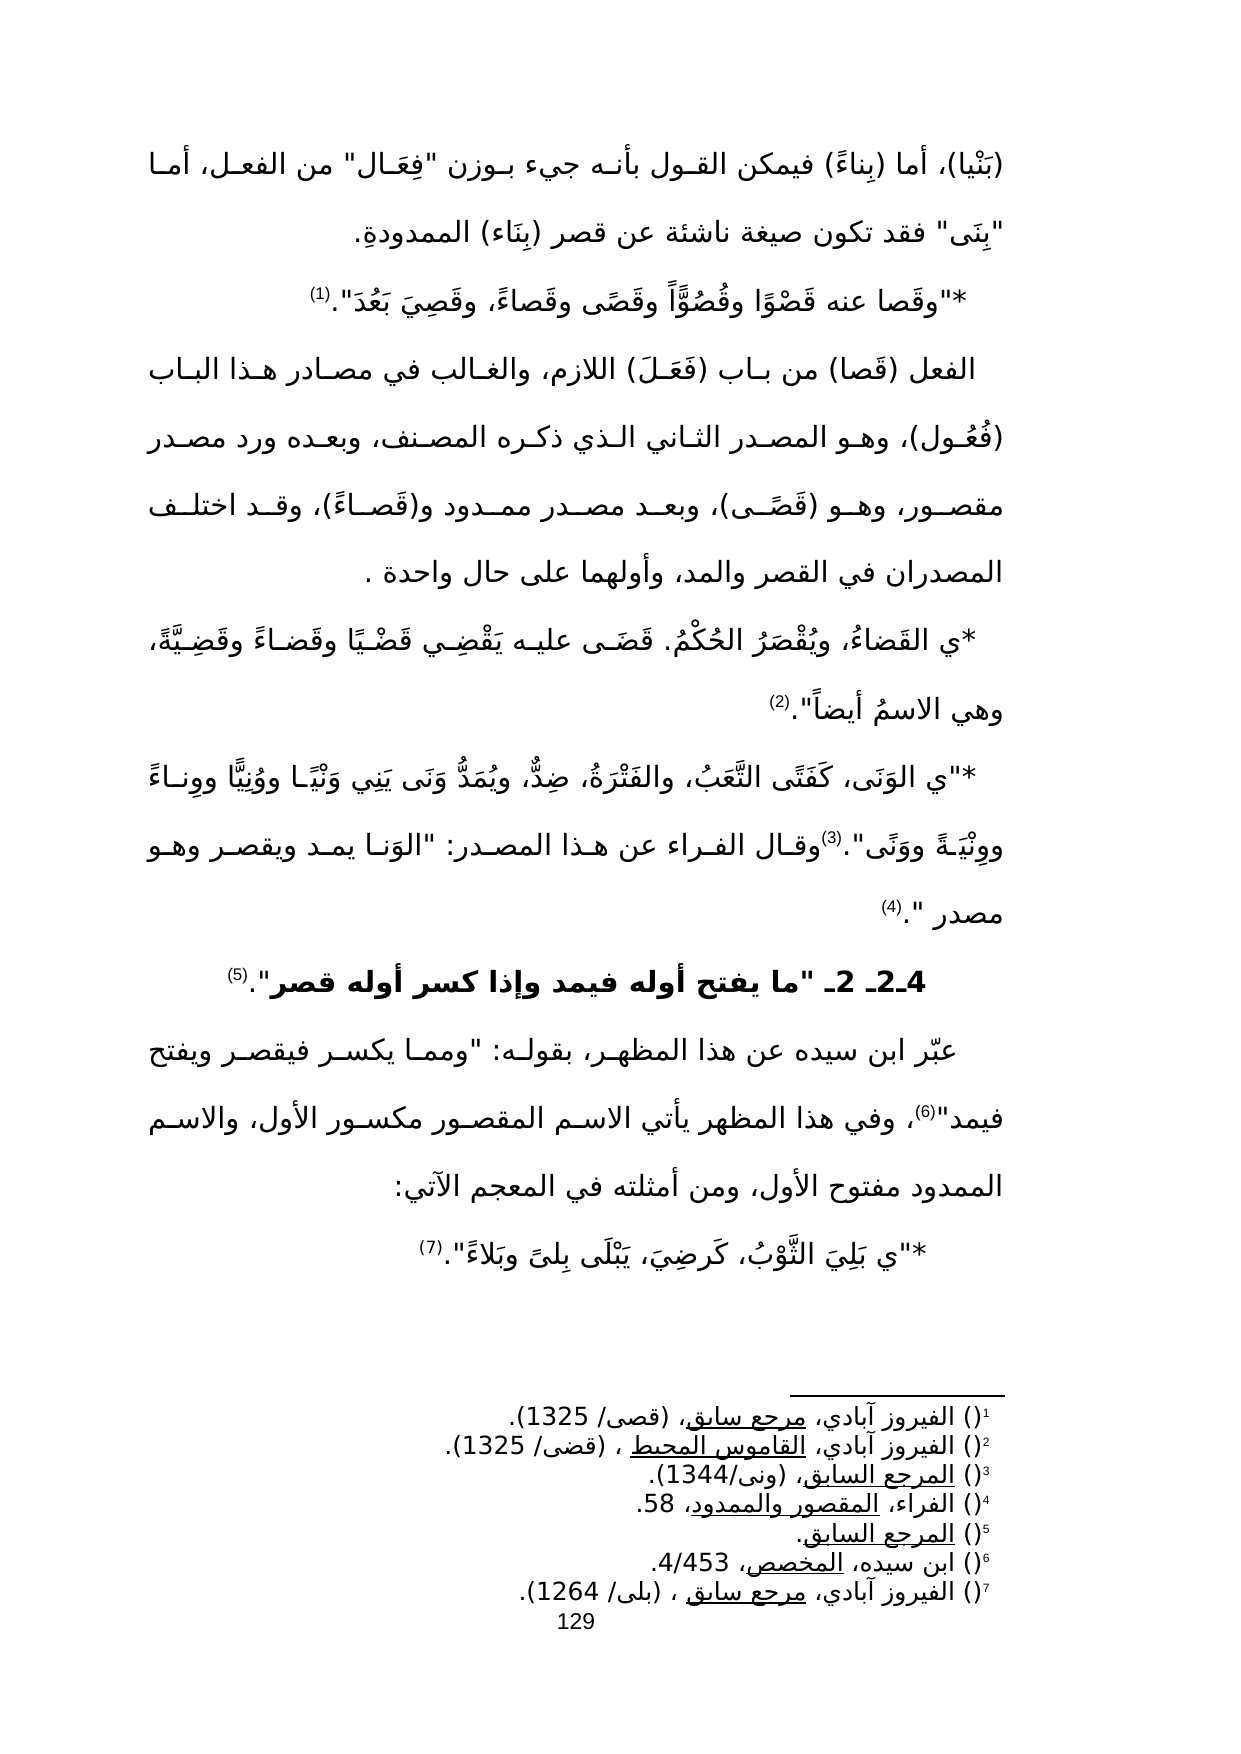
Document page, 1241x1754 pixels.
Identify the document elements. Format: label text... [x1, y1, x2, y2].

text *"وقَصا عنه قَصْوًا وقُصُوًّاً وقَصًى وقَصاءً، وقَصِيَ بَعُدَ".() [148, 283, 1004, 318]
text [148, 148, 1004, 249]
text *"ي بَلِيَ الثَّوْبُ، كَرضِيَ، يَبْلَى بِلىً وبَلاءً".() [148, 1237, 1004, 1271]
text الفعل (قَصا) من باب (فَعَلَ) اللازم، والغالب في مصادر هذا الباب (فُعُول)، وهو المصدر الثاني الذي ذكره المصنف، وبعده ورد مصدر مقصور، وهو (قَصًى)، وبعد مصدر ممدود و(قَصاءً)، وقد اختلف المصدران في القصر والمد، وأولهما على حال واحدة . [148, 352, 1004, 590]
text *"ي الوَنَى، كَفَتًى التَّعَبُ، والفَتْرَةُ، ضِدٌّ، ويُمَدُّ وَنَى يَنِي وَنْيًا ووُنِيًّا ووِناءً ووِنْيَةً ووَنًى".()وقال الفراء عن هذا المصدر: "الوَنا يمد ويقصر وهو مصدر ".() [148, 760, 1004, 931]
text 4ـ2ـ 2ـ "ما يفتح أوله فيمد وإذا كسر أوله قصر".() [148, 965, 1004, 999]
text *ي القَضاءُ، ويُقْصَرُ الحُكْمُ. قَضَى عليه يَقْضِي قَضْيًا وقَضاءً وقَضِيَّةً، وهي الاسمُ أيضاً".() [148, 624, 1004, 726]
text عبّر ابن سيده عن هذا المظهر، بقوله: "ومما يكسر فيقصر ويفتح فيمد"()، وفي هذا المظهر يأتي الاسم المقصور مكسور الأول، والاسم الممدود مفتوح الأول، ومن أمثلته في المعجم الآتي: [148, 1033, 1004, 1203]
